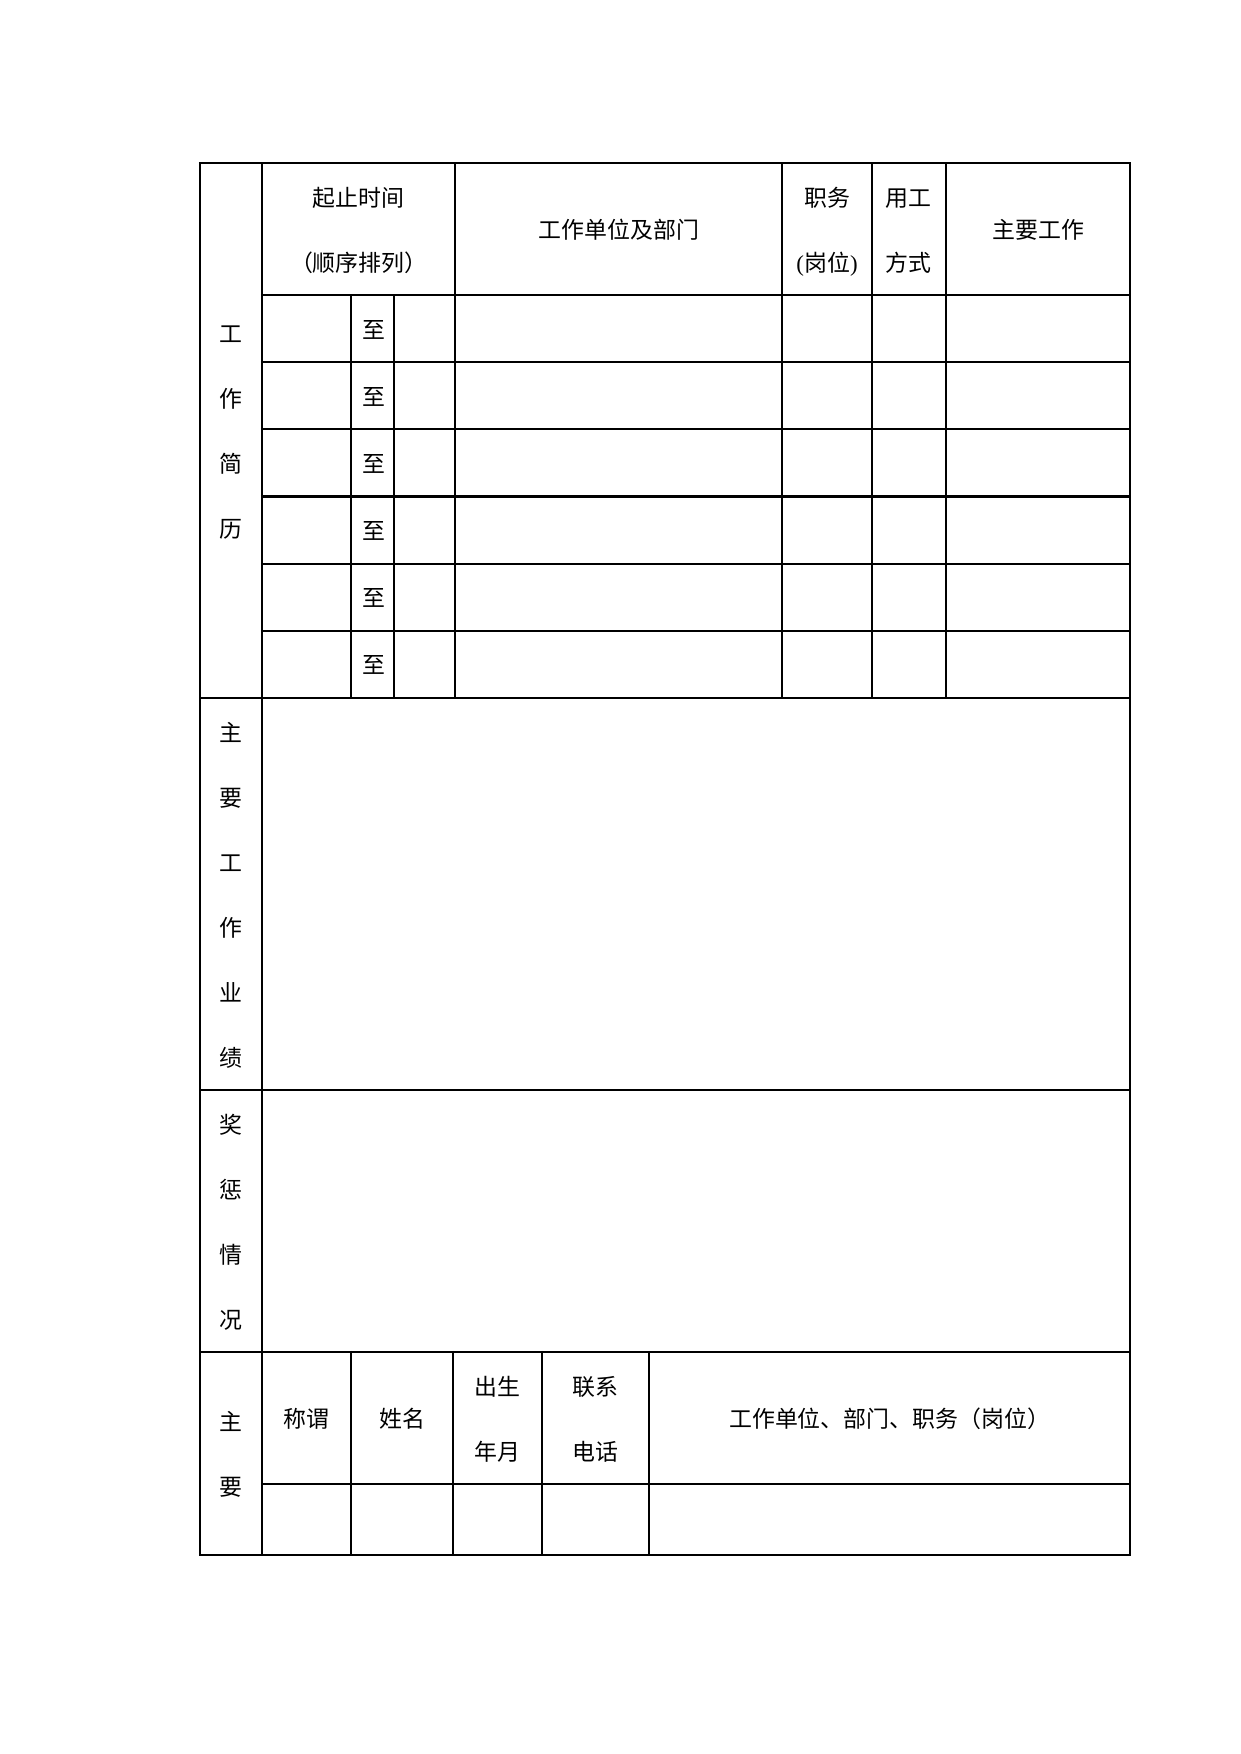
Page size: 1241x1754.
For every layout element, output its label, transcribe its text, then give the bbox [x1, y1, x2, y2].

table_cell [873, 363, 945, 428]
table_cell [395, 498, 454, 562]
table_cell [395, 363, 454, 428]
table_cell 至 [352, 498, 393, 562]
table_cell [947, 565, 1129, 629]
table_cell [783, 363, 871, 428]
table_cell [456, 632, 781, 697]
table_cell [543, 1485, 648, 1554]
table_cell 至 [352, 632, 393, 697]
table_cell [263, 1485, 350, 1554]
table_cell [947, 498, 1129, 562]
table_cell [456, 498, 781, 562]
table_cell [263, 632, 350, 697]
table_cell [456, 565, 781, 629]
table_cell 工作 简历 [201, 164, 261, 697]
table_cell 姓名 [352, 1353, 452, 1483]
table_cell [873, 498, 945, 562]
table_cell 至 [352, 363, 393, 428]
table_cell [783, 296, 871, 361]
table_cell [947, 430, 1129, 495]
table_cell 起止时间 （顺序排列） [263, 164, 454, 294]
table_cell 主要工作业绩 [201, 699, 261, 1089]
table_cell [456, 296, 781, 361]
table_cell 至 [352, 565, 393, 629]
table_cell 联系 电话 [543, 1353, 648, 1483]
table_cell [947, 296, 1129, 361]
table_cell 至 [352, 430, 393, 495]
table_cell [783, 565, 871, 629]
table_cell [395, 430, 454, 495]
table_cell [263, 296, 350, 361]
table_cell [454, 1485, 541, 1554]
table_cell 主要 家庭 成员 [201, 1353, 261, 1554]
table_cell [650, 1485, 1129, 1554]
table_cell [947, 363, 1129, 428]
table_cell [873, 565, 945, 629]
table_cell [395, 632, 454, 697]
table_cell [263, 565, 350, 629]
table_cell [263, 498, 350, 562]
table_cell [263, 363, 350, 428]
table_cell 工作单位、部门、职务（岗位） [650, 1353, 1129, 1483]
table_cell [263, 699, 1129, 1089]
table_cell [395, 565, 454, 629]
table_cell 用工方式 [873, 164, 945, 294]
table_cell [783, 632, 871, 697]
table_cell 出生年月 [454, 1353, 541, 1483]
table_cell [263, 1091, 1129, 1351]
table_cell [873, 296, 945, 361]
table_cell [947, 632, 1129, 697]
table_cell 工作单位及部门 [456, 164, 781, 294]
table_cell [873, 632, 945, 697]
table_cell 职务 (岗位) [783, 164, 871, 294]
table_cell [395, 296, 454, 361]
table_cell [352, 1485, 452, 1554]
table_cell [263, 430, 350, 495]
table_cell [456, 363, 781, 428]
table_cell [783, 430, 871, 495]
table_cell [783, 498, 871, 562]
table_cell [456, 430, 781, 495]
table_cell 奖惩 情况 [201, 1091, 261, 1351]
table_cell [873, 430, 945, 495]
table_cell 至 [352, 296, 393, 361]
table_cell 主要工作 [947, 164, 1129, 294]
table_cell 称谓 [263, 1353, 350, 1483]
